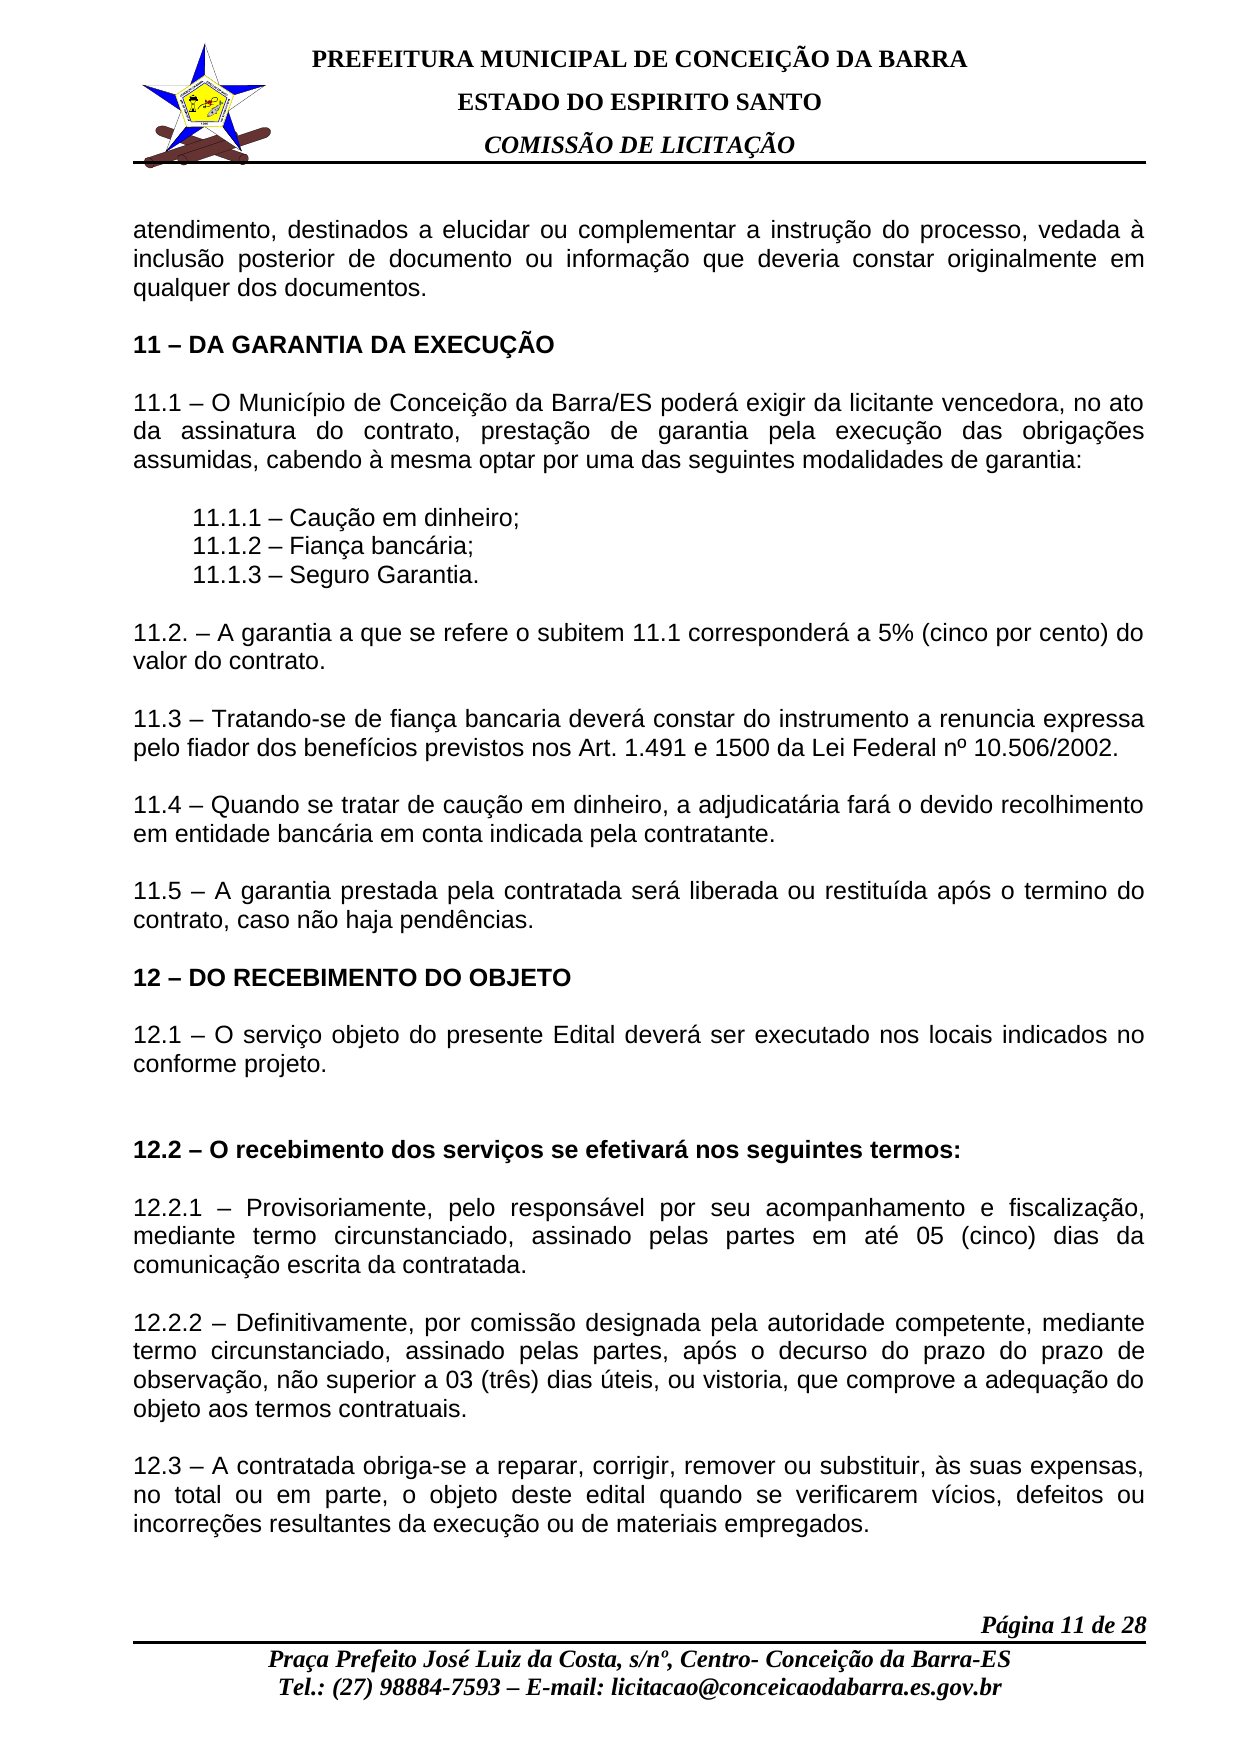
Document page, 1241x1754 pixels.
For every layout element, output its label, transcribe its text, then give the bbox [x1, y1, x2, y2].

text 12.3 – A contratada obriga-se a reparar, corrigir, remover ou substituir, às suas expensas, no total ou em parte, o objeto deste edital quando se verificarem vícios, defeitos ou incorreções resultantes da execução ou de materiais empregados. [133, 1451, 1146, 1537]
text 12.2.2 – Definitivamente, por comissão designada pela autoridade competente, mediante termo circunstanciado, assinado pelas partes, após o decurso do prazo do prazo de observação, não superior a 03 (três) dias úteis, ou vistoria, que comprove a adequação do objeto aos termos contratuais. [133, 1307, 1146, 1422]
text 11 – DA GARANTIA DA EXECUÇÃO [133, 330, 1146, 359]
text 11.1.2 – Fiança bancária; [192, 531, 1146, 560]
text 11.5 – A garantia prestada pela contratada será liberada ou restituída após o termino do contrato, caso não haja pendências. [133, 876, 1146, 934]
text 11.4 – Quando se tratar de caução em dinheiro, a adjudicatária fará o devido recolhimento em entidade bancária em conta indicada pela contratante. [133, 790, 1146, 847]
text 11.3 – Tratando-se de fiança bancaria deverá constar do instrumento a renuncia expressa pelo fiador dos benefícios previstos nos Art. 1.491 e 1500 da Lei Federal nº 10.506/2002. [133, 704, 1146, 761]
text 12 – DO RECEBIMENTO DO OBJETO [133, 962, 1146, 991]
text 12.2.1 – Provisoriamente, pelo responsável por seu acompanhamento e fiscalização, mediante termo circunstanciado, assinado pelas partes em até 05 (cinco) dias da comunicação escrita da contratada. [133, 1192, 1146, 1279]
text 12.2 – O recebimento dos serviços se efetivará nos seguintes termos: [133, 1135, 1146, 1164]
text 11.1.3 – Seguro Garantia. [192, 560, 1146, 589]
text 12.1 – O serviço objeto do presente Edital deverá ser executado nos locais indicados no conforme projeto. [133, 1020, 1146, 1077]
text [133, 215, 1146, 301]
text 11.1.1 – Caução em dinheiro; [192, 502, 1146, 531]
text 11.2. – A garantia a que se refere o subitem 11.1 corresponderá a 5% (cinco por cento) do valor do contrato. [133, 617, 1146, 675]
text 11.1 – O Município de Conceição da Barra/ES poderá exigir da licitante vencedora, no ato da assinatura do contrato, prestação de garantia pela execução das obrigações assumidas, cabendo à mesma optar por uma das seguintes modalidades de garantia: [133, 387, 1146, 474]
